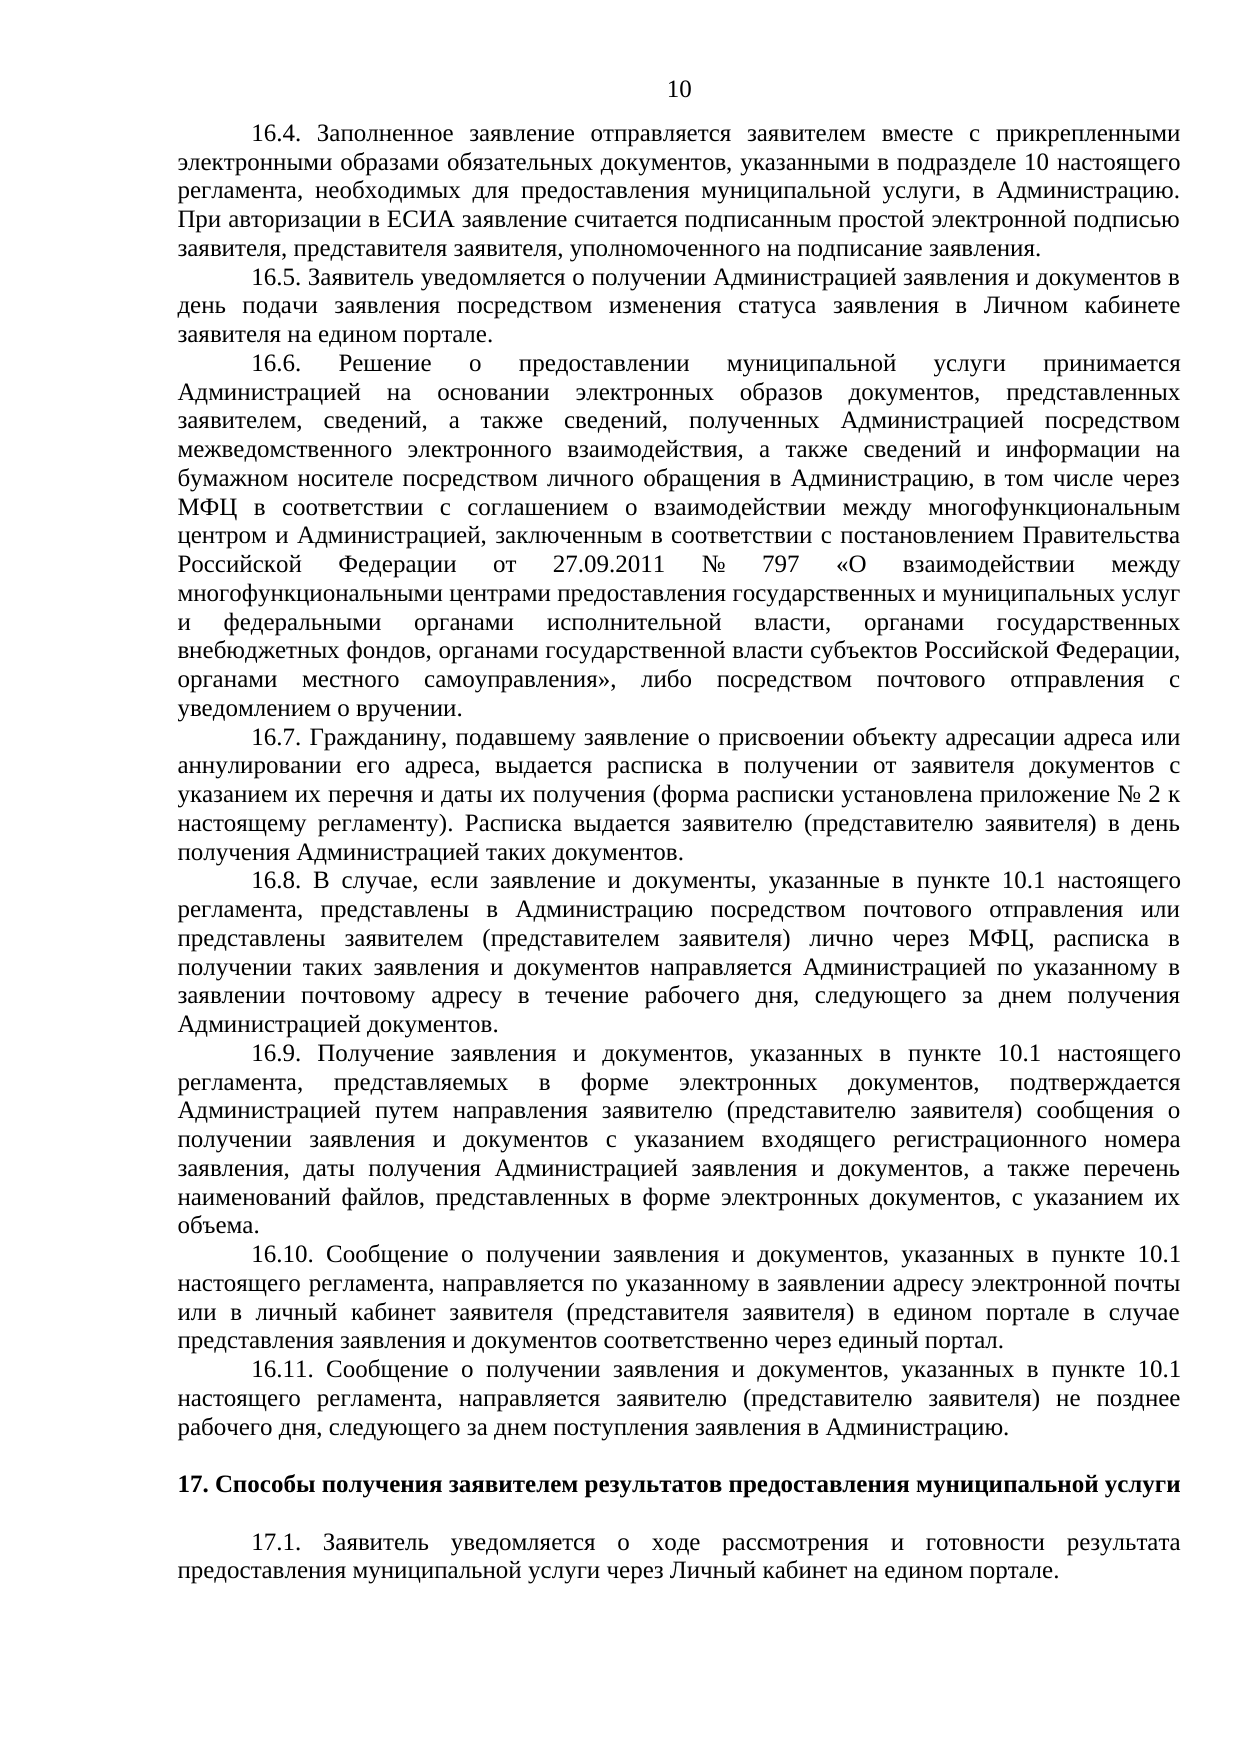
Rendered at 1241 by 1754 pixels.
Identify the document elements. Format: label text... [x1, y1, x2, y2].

text 16.10. Сообщение о получении заявления и документов, указанных в пункте 10.1 настоящего регламента, направляется по указанному в заявлении адресу электронной почты или в личный кабинет заявителя (представителя заявителя) в едином портале в случае представления заявления и документов соответственно через единый портал. [177, 1239, 1181, 1354]
text 16.11. Сообщение о получении заявления и документов, указанных в пункте 10.1 настоящего регламента, направляется заявителю (представителю заявителя) не позднее рабочего дня, следующего за днем поступления заявления в Администрацию. [177, 1354, 1181, 1441]
text 16.7. Гражданину, подавшему заявление о присвоении объекту адресации адреса или аннулировании его адреса, выдается расписка в получении от заявителя документов с указанием их перечня и даты их получения (форма расписки установлена приложение № 2 к настоящему регламенту). Расписка выдается заявителю (представителю заявителя) в день получения Администрацией таких документов. [177, 722, 1181, 866]
text 16.8. В случае, если заявление и документы, указанные в пункте 10.1 настоящего регламента, представлены в Администрацию посредством почтового отправления или представлены заявителем (представителем заявителя) лично через МФЦ, расписка в получении таких заявления и документов направляется Администрацией по указанному в заявлении почтовому адресу в течение рабочего дня, следующего за днем получения Администрацией документов. [177, 866, 1181, 1038]
text 16.5. Заявитель уведомляется о получении Администрацией заявления и документов в день подачи заявления посредством изменения статуса заявления в Личном кабинете заявителя на едином портале. [177, 262, 1181, 348]
text 17. Способы получения заявителем результатов предоставления муниципальной услуги [177, 1469, 1181, 1498]
text 16.4. Заполненное заявление отправляется заявителем вместе с прикрепленными электронными образами обязательных документов, указанными в подразделе 10 настоящего регламента, необходимых для предоставления муниципальной услуги, в Администрацию. При авторизации в ЕСИА заявление считается подписанным простой электронной подписью заявителя, представителя заявителя, уполномоченного на подписание заявления. [177, 118, 1181, 262]
text 17.1. Заявитель уведомляется о ходе рассмотрения и готовности результата предоставления муниципальной услуги через Личный кабинет на едином портале. [177, 1527, 1181, 1584]
text 16.9. Получение заявления и документов, указанных в пункте 10.1 настоящего регламента, представляемых в форме электронных документов, подтверждается Администрацией путем направления заявителю (представителю заявителя) сообщения о получении заявления и документов с указанием входящего регистрационного номера заявления, даты получения Администрацией заявления и документов, а также перечень наименований файлов, представленных в форме электронных документов, с указанием их объема. [177, 1038, 1181, 1239]
text 16.6. Решение о предоставлении муниципальной услуги принимается Администрацией на основании электронных образов документов, представленных заявителем, сведений, а также сведений, полученных Администрацией посредством межведомственного электронного взаимодействия, а также сведений и информации на бумажном носителе посредством личного обращения в Администрацию, в том числе через МФЦ в соответствии с соглашением о взаимодействии между многофункциональным центром и Администрацией, заключенным в соответствии с постановлением Правительства Российской Федерации от 27.09.2011 № 797 «О взаимодействии между многофункциональными центрами предоставления государственных и муниципальных услуг и федеральными органами исполнительной власти, органами государственных внебюджетных фондов, органами государственной власти субъектов Российской Федерации, органами местного самоуправления», либо посредством почтового отправления с уведомлением о вручении. [177, 348, 1181, 722]
